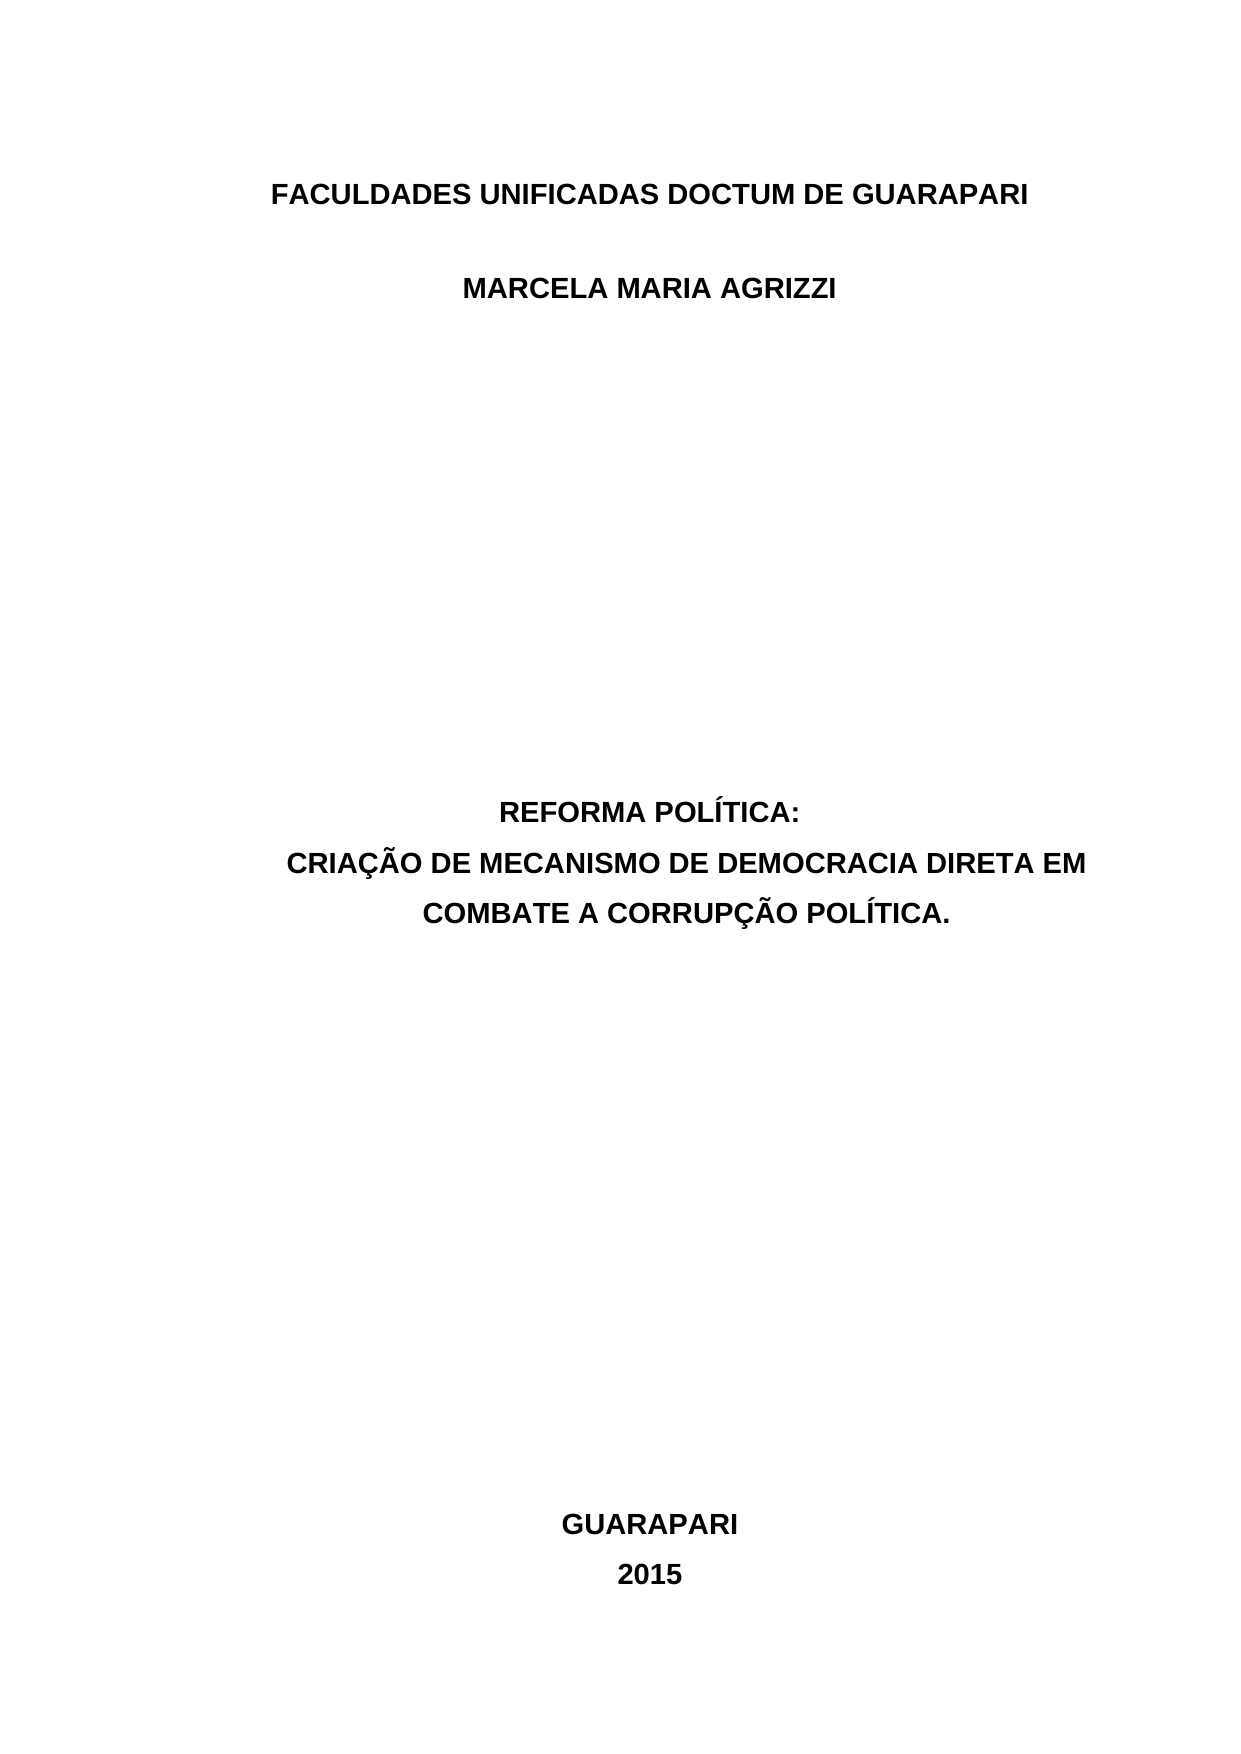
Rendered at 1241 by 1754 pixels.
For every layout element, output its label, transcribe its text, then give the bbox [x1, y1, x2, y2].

text MARCELA MARIA AGRIZZI [177, 271, 1122, 304]
text FACULDADES UNIFICADAS DOCTUM DE GUARAPARI [177, 177, 1122, 211]
text REFORMA POLÍTICA: [177, 795, 1122, 829]
text CRIAÇÃO DE MECANISMO DE DEMOCRACIA DIRETA EM COMBATE A CORRUPÇÃO POLÍTICA. [251, 846, 1122, 929]
text 2015 [177, 1557, 1122, 1591]
text GUARAPARI [177, 1507, 1122, 1540]
